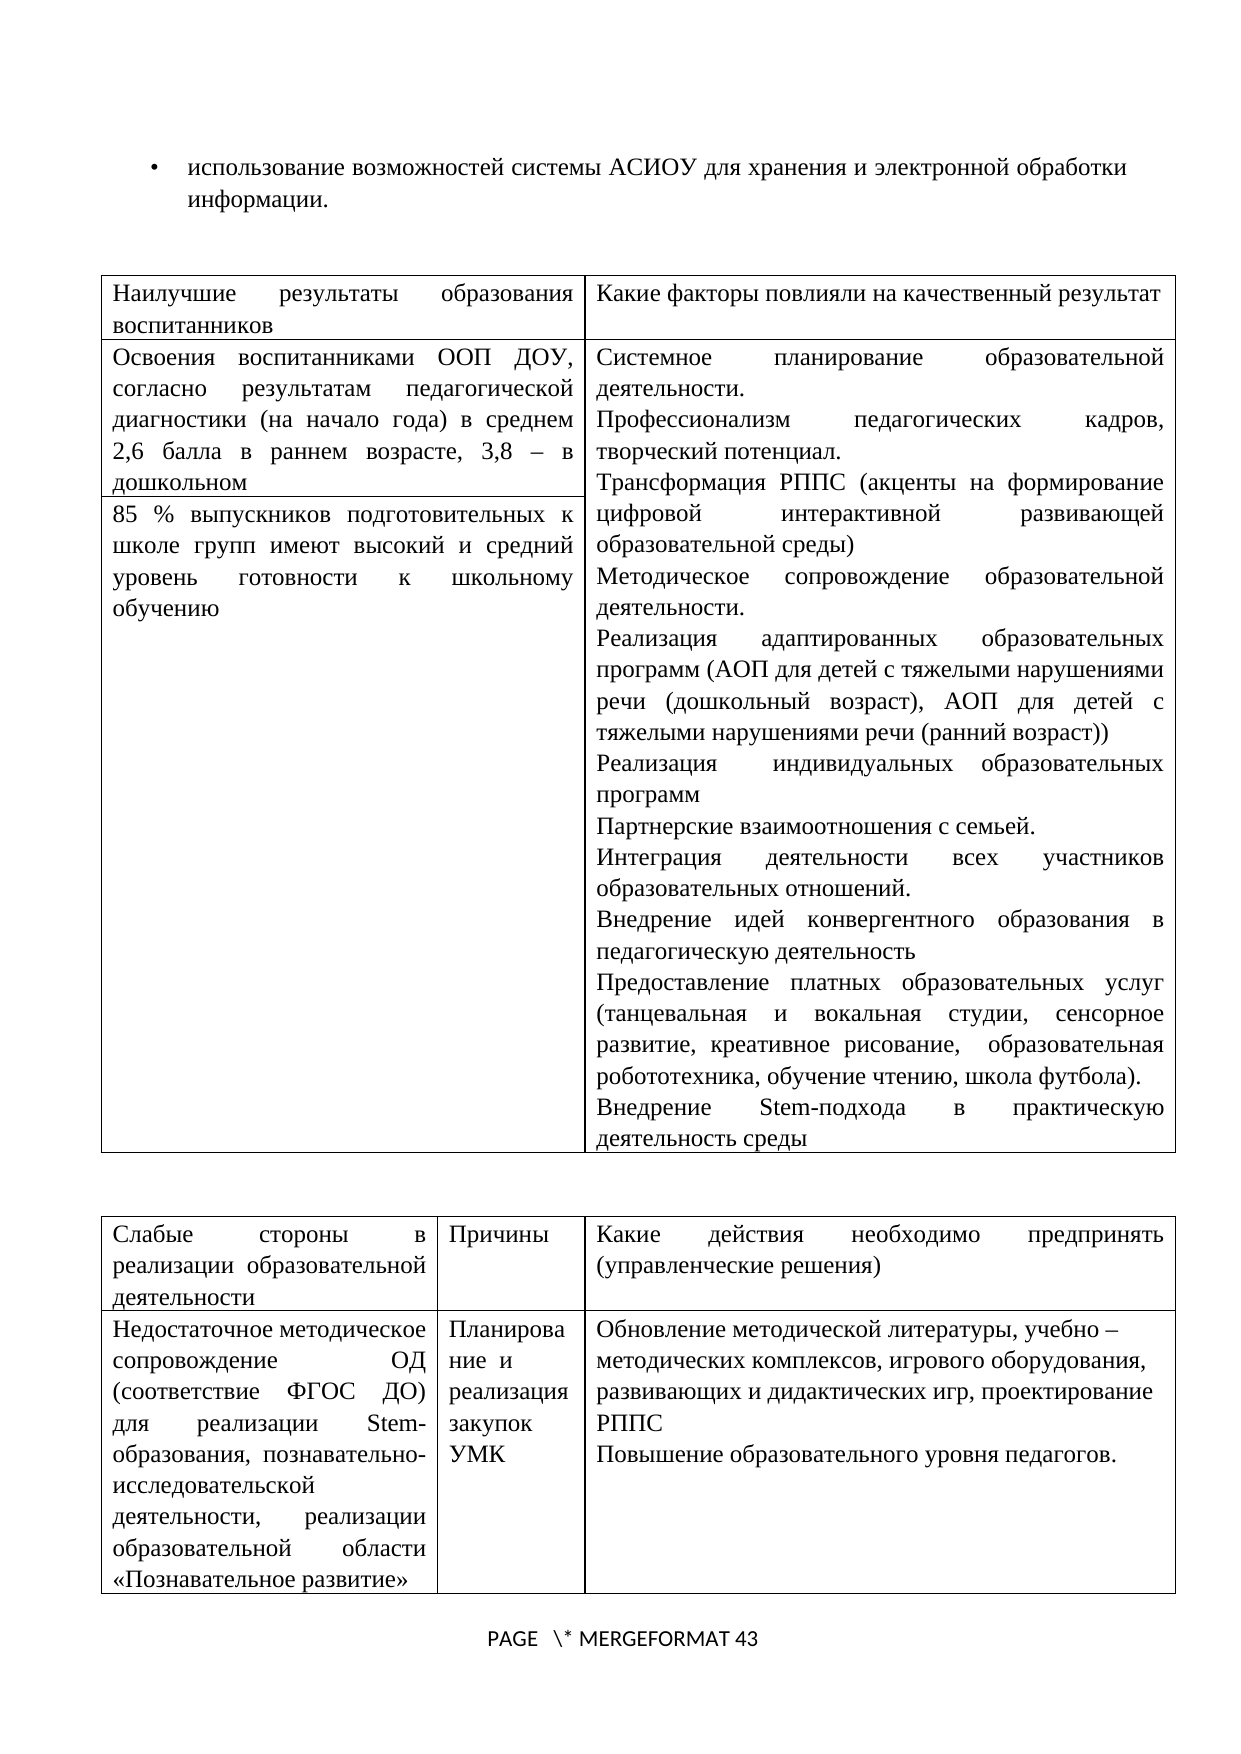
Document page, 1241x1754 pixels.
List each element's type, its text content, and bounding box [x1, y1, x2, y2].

table_cell Недостаточное методическое сопровождение ОД (соответствие ФГОС ДО) для реализации Stem-образования, познавательно-исследовательской деятельности, реализации образовательной области «Познавательное развитие» [102, 1311, 437, 1593]
table_cell 85 % выпускников подготовительных к школе групп имеют высокий и средний уровень готовности к школьному обучению [102, 497, 584, 1152]
table_cell Освоения воспитанниками ООП ДОУ, согласно результатам педагогической диагностики (на начало года) в среднем 2,6 балла в раннем возрасте, 3,8 – в дошкольном [102, 340, 584, 496]
table_header Какие факторы повлияли на качественный результат [586, 276, 1175, 338]
table_header Наилучшие результаты образования воспитанников [102, 276, 584, 338]
table_header Слабые стороны в реализации образовательной деятельности [102, 1217, 437, 1310]
table_cell Системное планирование образовательной деятельности. Профессионализм педагогических кадров, творческий потенциал. Трансформация РППС (акценты на формирование цифровой интерактивной развивающей образовательной среды) Методическое сопровождение образовательной деятельности. Реализация адаптированных образовательных программ (АОП для детей с тяжелыми нарушениями речи (дошкольный возраст), АОП для детей с тяжелыми нарушениями речи (ранний возраст)) Реализация индивидуальных образовательных программ Партнерские взаимоотношения с семьей. Интеграция деятельности всех участников образовательных отношений. Внедрение идей конвергентного образования в педагогическую деятельность Предоставление платных образовательных услуг (танцевальная и вокальная студии, сенсорное развитие, креативное рисование, образовательная робототехника, обучение чтению, школа футбола). Внедрение Stem-подхода в практическую деятельность среды [586, 340, 1175, 1152]
table_cell Планирование и реализация закупок УМК [438, 1311, 584, 1593]
table_cell Обновление методической литературы, учебно – методических комплексов, игрового оборудования, развивающих и дидактических игр, проектирование РППС Повышение образовательного уровня педагогов. [586, 1311, 1175, 1593]
table_header Какие действия необходимо предпринять (управленческие решения) [586, 1217, 1175, 1310]
list использование возможностей системы АСИОУ для хранения и электронной обработки информации. [150, 150, 1128, 212]
table_header Причины [438, 1217, 584, 1310]
